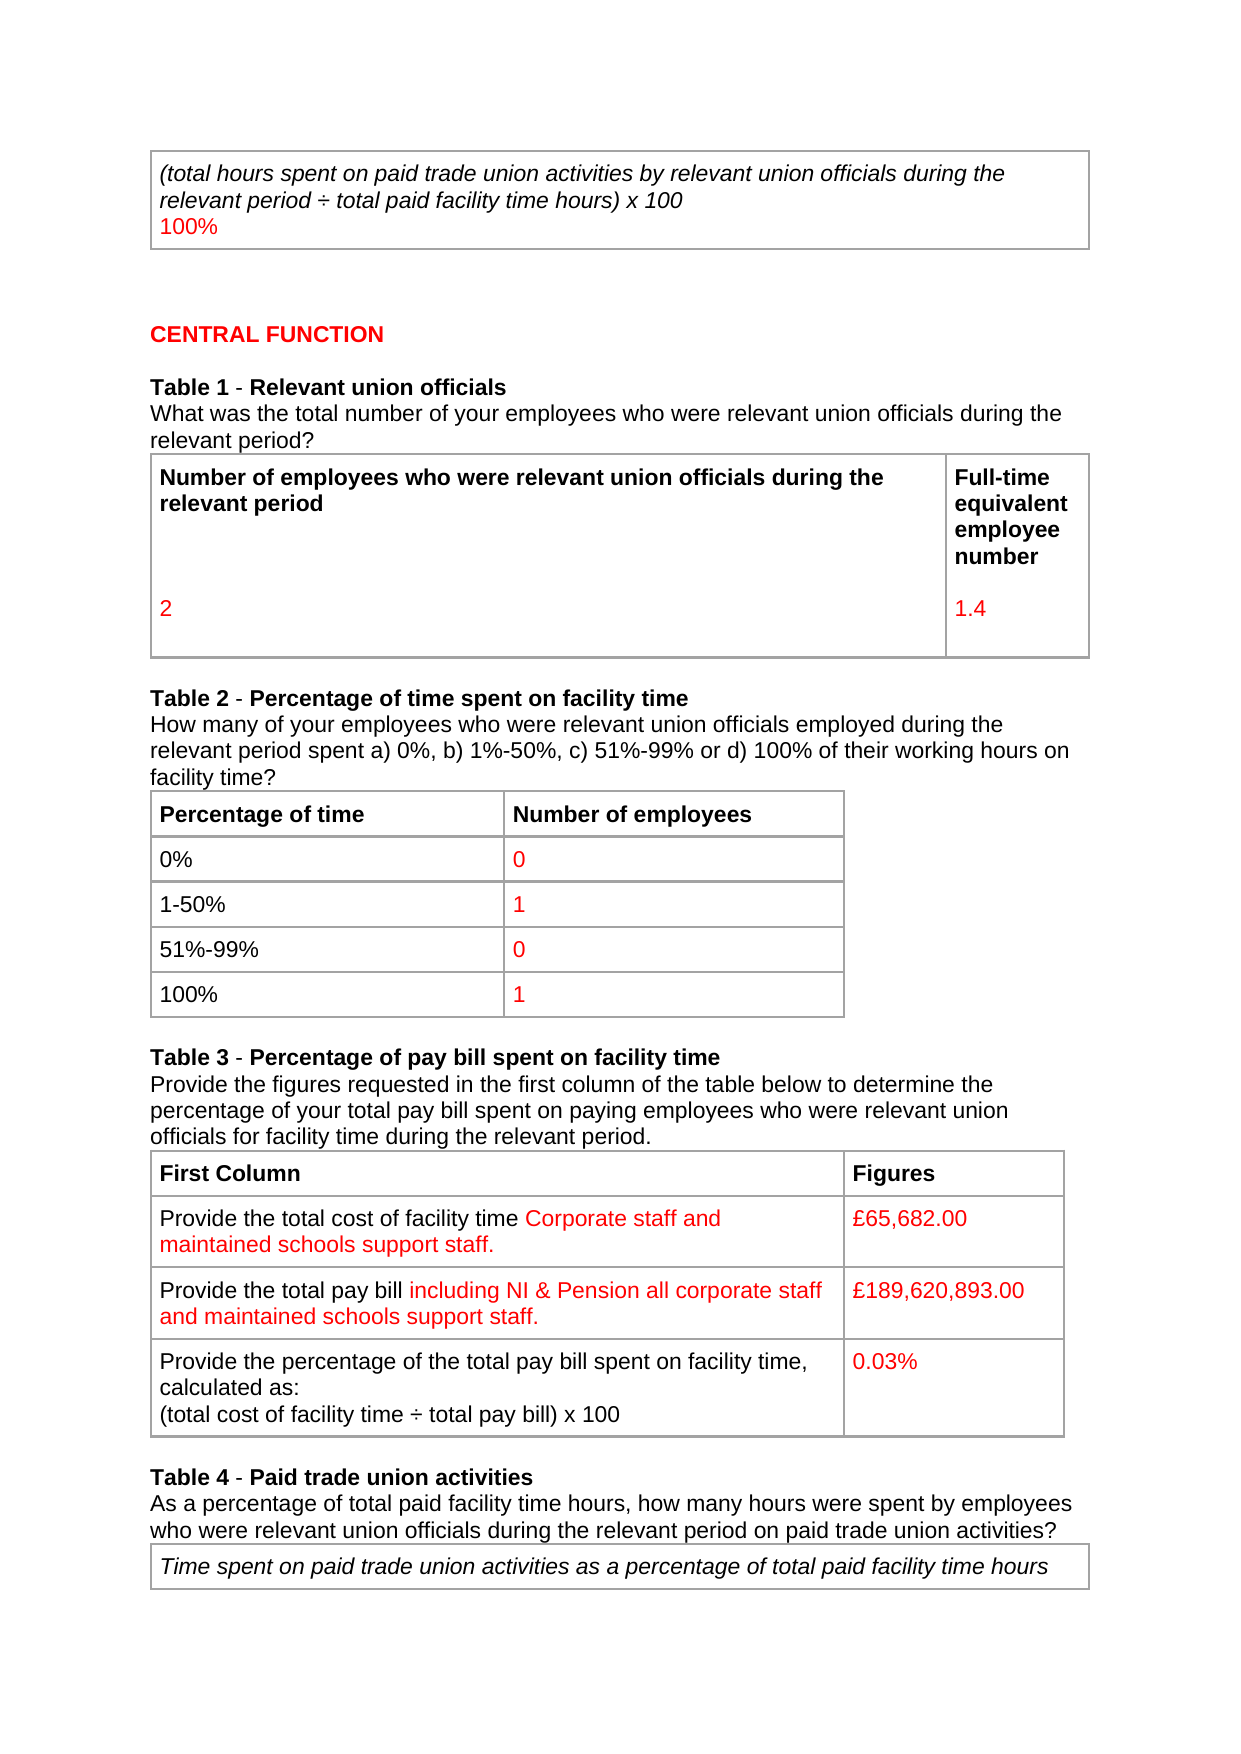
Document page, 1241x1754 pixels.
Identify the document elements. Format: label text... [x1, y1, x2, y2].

table_cell Provide the total cost of facility time Corporate staff and maintained schools support staff. [152, 1197, 843, 1266]
text Table 2 - Percentage of time spent on facility time [150, 685, 1090, 711]
table_cell 0% [152, 838, 503, 880]
table_cell 1 [505, 883, 843, 926]
table_cell Provide the percentage of the total pay bill spent on facility time, calculated as: (total cost of facility time ÷ total pay bill) x 100 [152, 1340, 843, 1435]
text What was the total number of your employees who were relevant union officials during the relevant period? [150, 400, 1090, 453]
text Table 1 - Relevant union officials [150, 374, 1090, 400]
table_cell 0 [505, 838, 843, 880]
table_header Figures [845, 1152, 1063, 1195]
table_cell 1 [505, 973, 843, 1016]
text As a percentage of total paid facility time hours, how many hours were spent by employees who were relevant union officials during the relevant period on paid trade union activities? [150, 1490, 1090, 1543]
table_header Full-time equivalent employee number 1.4 [947, 455, 1088, 656]
table_cell £189,620,893.00 [845, 1268, 1063, 1338]
table_header Percentage of time [152, 792, 503, 835]
table_cell 0 [505, 928, 843, 971]
text Table 3 - Percentage of pay bill spent on facility time [150, 1044, 1090, 1071]
text Table 4 - Paid trade union activities [150, 1464, 1090, 1490]
table_cell Provide the total pay bill including NI & Pension all corporate staff and maintained schools support staff. [152, 1268, 843, 1338]
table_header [152, 1545, 1088, 1588]
table_cell 100% [152, 973, 503, 1016]
table_cell £65,682.00 [845, 1197, 1063, 1266]
text Provide the figures requested in the first column of the table below to determine the percentage of your total pay bill spent on paying employees who were relevant union officials for facility time during the relevant period. [150, 1071, 1090, 1149]
table_header First Column [152, 1152, 843, 1195]
table_cell 1-50% [152, 883, 503, 926]
table_cell 51%-99% [152, 928, 503, 971]
text How many of your employees who were relevant union officials employed during the relevant period spent a) 0%, b) 1%-50%, c) 51%-99% or d) 100% of their working hours on facility time? [150, 711, 1090, 790]
text CENTRAL FUNCTION [150, 321, 1090, 348]
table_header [152, 152, 1088, 248]
table_cell 0.03% [845, 1340, 1063, 1435]
table_header Number of employees [505, 792, 843, 835]
table_header Number of employees who were relevant union officials during the relevant period 2 [152, 455, 945, 656]
